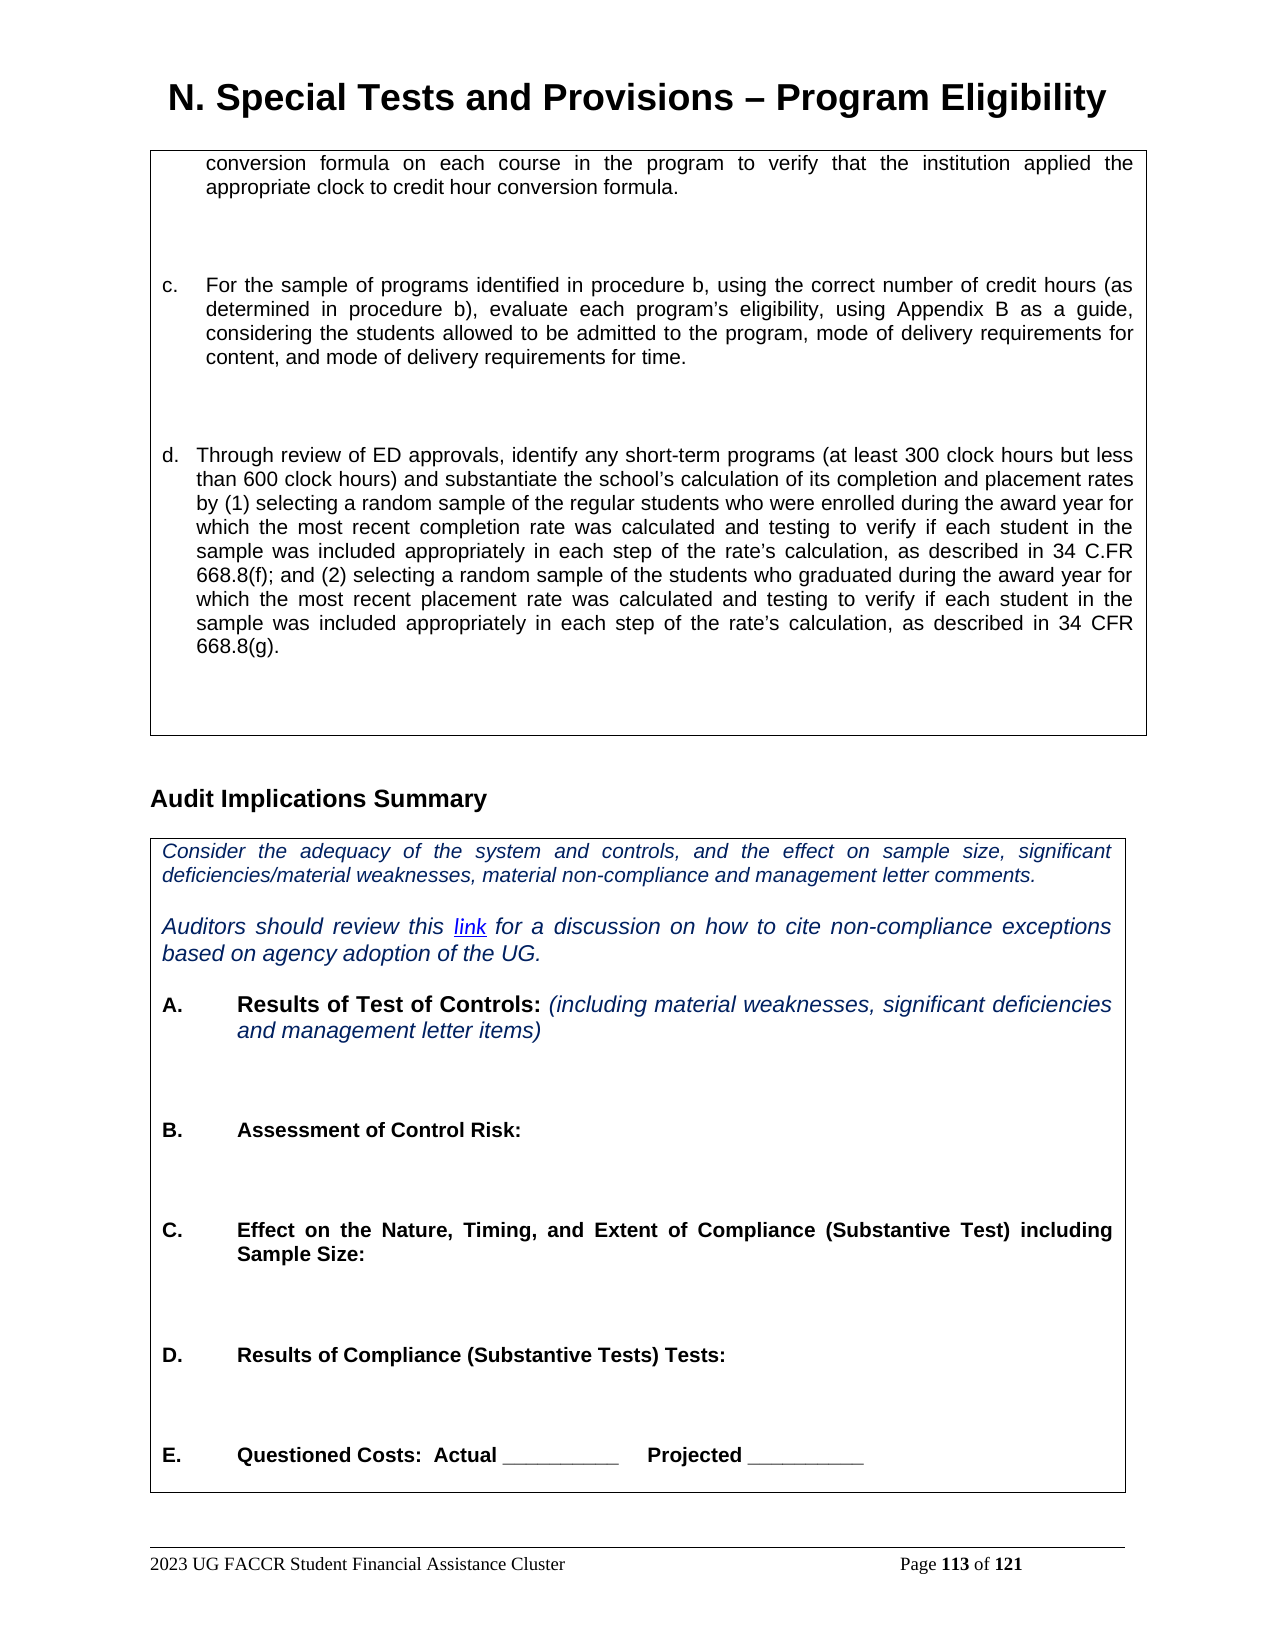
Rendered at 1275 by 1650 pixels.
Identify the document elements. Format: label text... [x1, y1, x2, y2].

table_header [151, 151, 1146, 735]
subtitle Audit Implications Summary [150, 788, 1125, 813]
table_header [151, 839, 1125, 1492]
